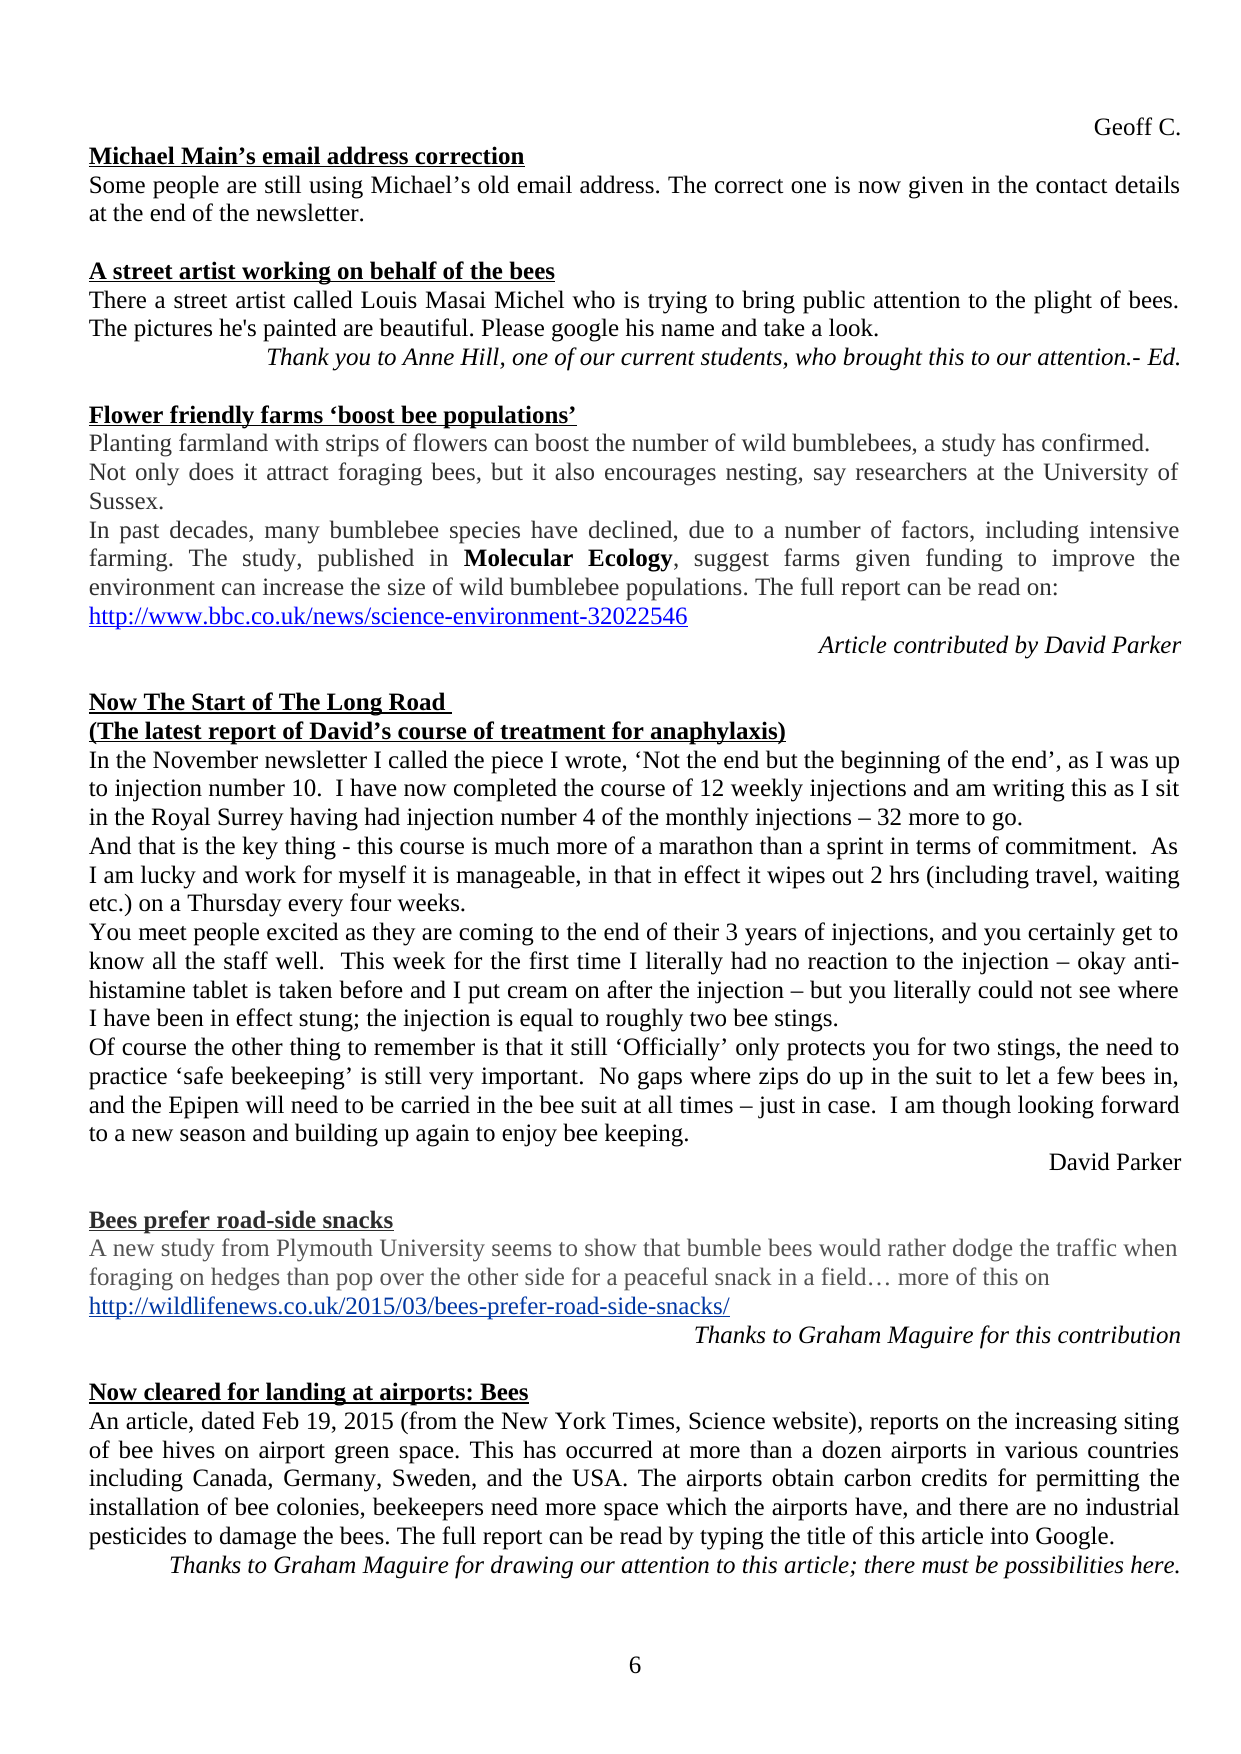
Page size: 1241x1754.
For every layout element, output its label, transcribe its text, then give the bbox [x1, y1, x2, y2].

text Thank you to Anne Hill, one of our current students, who brought this to our attention.- Ed. [88, 342, 1181, 371]
text In past decades, many bumblebee species have declined, due to a number of factors, including intensive farming. The study, published in Molecular Ecology, suggest farms given funding to improve the environment can increase the size of wild bumblebee populations. The full report can be read on: [88, 515, 1181, 601]
text Bees prefer road-side snacks [88, 1205, 1181, 1233]
text In the November newsletter I called the piece I wrote, ‘Not the end but the beginning of the end’, as I was up to injection number 10. I have now completed the course of 12 weekly injections and am writing this as I sit in the Royal Surrey having had injection number 4 of the monthly injections – 32 more to go. [88, 745, 1181, 831]
text Michael Main’s email address correction [88, 141, 1181, 170]
text A new study from Plymouth University seems to show that bumble bees would rather dodge the traffic when foraging on hedges than pop over the other side for a peaceful snack in a field… more of this on [88, 1233, 1181, 1291]
text Thanks to Graham Maguire for this contribution [88, 1320, 1181, 1348]
text Planting farmland with strips of flowers can boost the number of wild bumblebees, a study has confirmed. [88, 428, 1181, 457]
text Not only does it attract foraging bees, but it also encourages nesting, say researchers at the University of Sussex. [88, 457, 1181, 515]
text David Parker [88, 1147, 1181, 1176]
text An article, dated Feb 19, 2015 (from the New York Times, Science website), reports on the increasing siting of bee hives on airport green space. This has occurred at more than a dozen airports in various countries including Canada, Germany, Sweden, and the USA. The airports obtain carbon credits for permitting the installation of bee colonies, beekeepers need more space which the airports have, and there are no industrial pesticides to damage the bees. The full report can be read by typing the title of this article into Google. [88, 1406, 1181, 1550]
text (The latest report of David’s course of treatment for anaphylaxis) [88, 716, 1181, 745]
text A street artist working on behalf of the bees [88, 256, 1181, 285]
text http://wildlifenews.co.uk/2015/03/bees-prefer-road-side-snacks/ [88, 1291, 1181, 1320]
text There a street artist called Louis Masai Michel who is trying to bring public attention to the plight of bees. The pictures he's painted are beautiful. Please google his name and take a look. [88, 285, 1181, 342]
text Of course the other thing to remember is that it still ‘Officially’ only protects you for two stings, the need to practice ‘safe beekeeping’ is still very important. No gaps where zips do up in the suit to let a few bees in, and the Epipen will need to be carried in the bee suit at all times – just in case. I am though looking forward to a new season and building up again to enjoy bee keeping. [88, 1032, 1181, 1147]
text Geoff C. [88, 112, 1181, 141]
text Flower friendly farms ‘boost bee populations’ [88, 400, 1181, 428]
text Article contributed by David Parker [88, 630, 1181, 658]
text Now cleared for landing at airports: Bees [88, 1377, 1181, 1406]
text Now The Start of The Long Road [88, 687, 1181, 716]
text You meet people excited as they are coming to the end of their 3 years of injections, and you certainly get to know all the staff well. This week for the first time I literally had no reaction to the injection – okay anti-histamine tablet is taken before and I put cream on after the injection – but you literally could not see where I have been in effect stung; the injection is equal to roughly two bee stings. [88, 917, 1181, 1032]
text Thanks to Graham Maguire for drawing our attention to this article; there must be possibilities here. [88, 1550, 1181, 1578]
text http://www.bbc.co.uk/news/science-environment-32022546 [88, 601, 1181, 630]
text And that is the key thing - this course is much more of a marathon than a sprint in terms of commitment. As I am lucky and work for myself it is manageable, in that in effect it wipes out 2 hrs (including travel, waiting etc.) on a Thursday every four weeks. [88, 831, 1181, 917]
text Some people are still using Michael’s old email address. The correct one is now given in the contact details at the end of the newsletter. [88, 170, 1181, 227]
